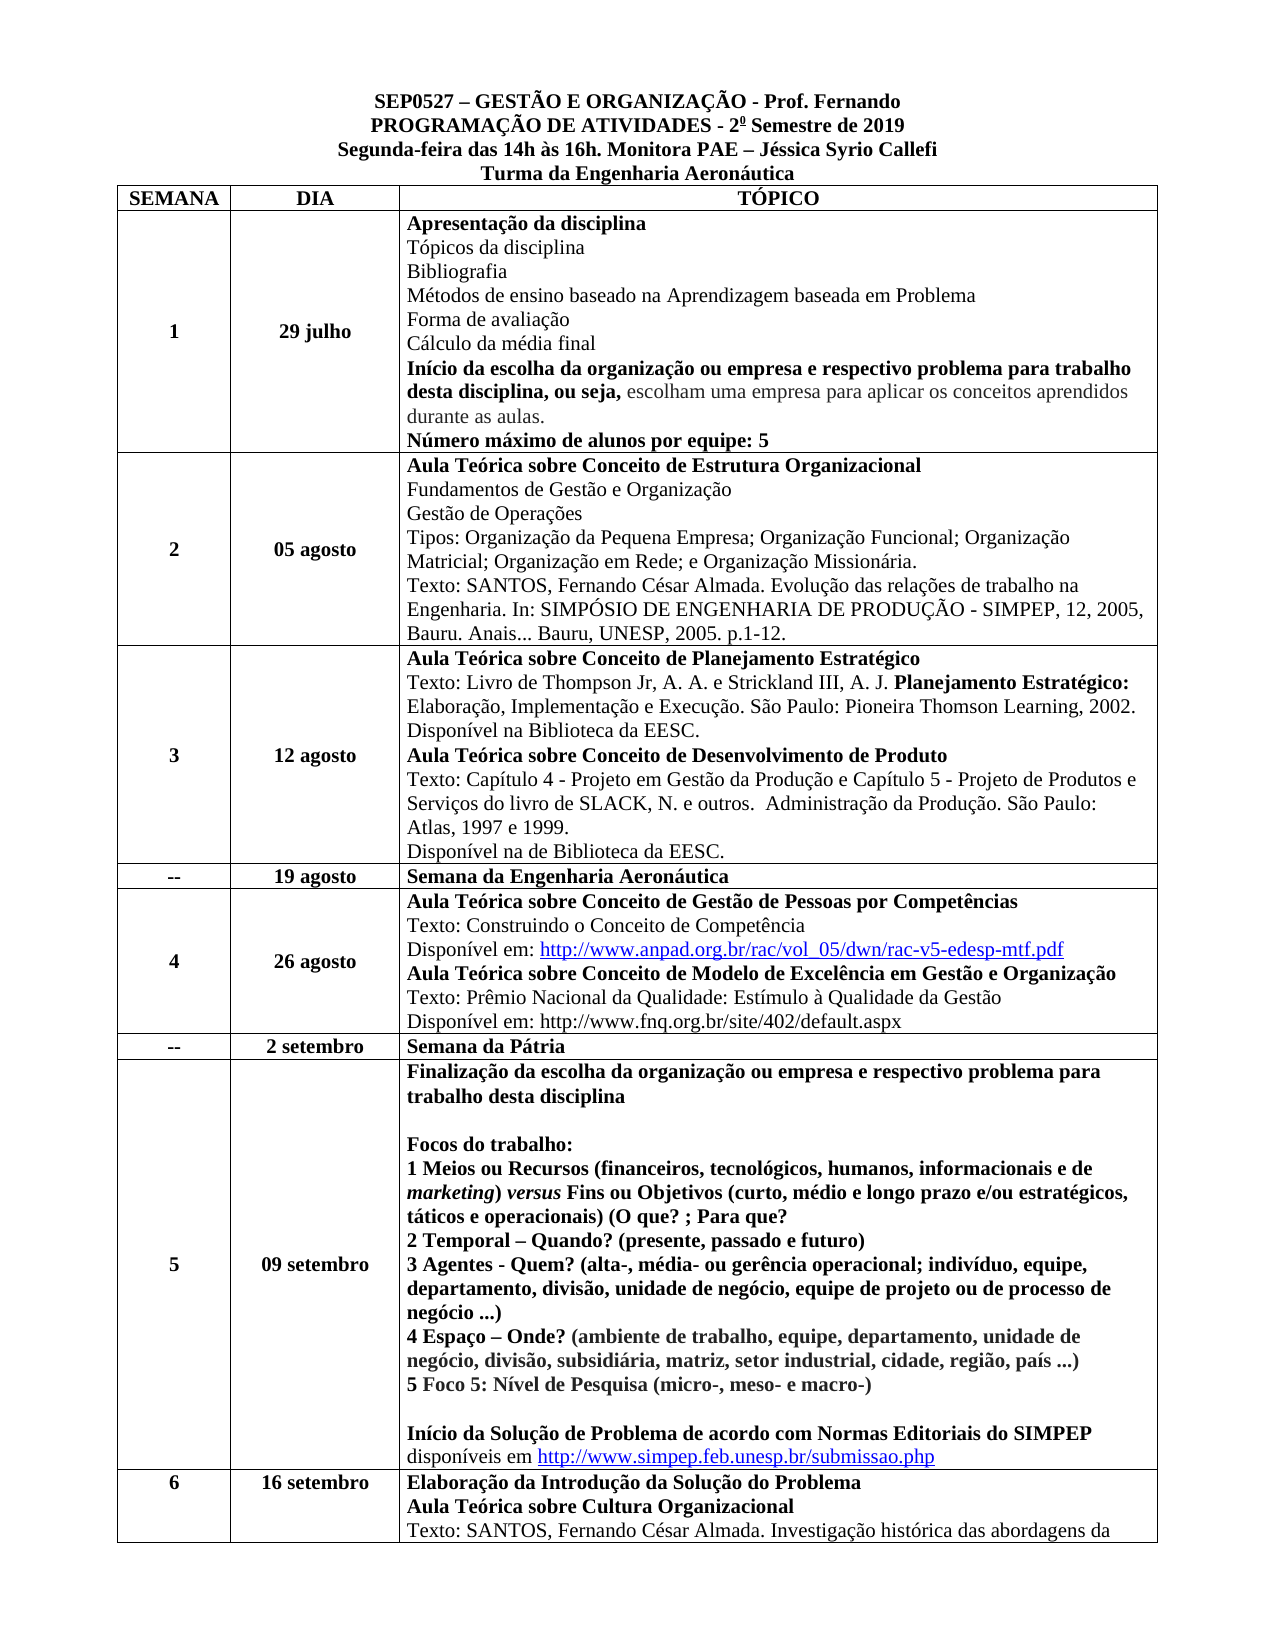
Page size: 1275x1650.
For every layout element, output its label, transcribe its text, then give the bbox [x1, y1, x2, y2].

table_cell 12 agosto [231, 646, 399, 863]
table_cell -- [118, 864, 230, 888]
table_cell 19 agosto [231, 864, 399, 888]
table_cell Finalização da escolha da organização ou empresa e respectivo problema para trabalho desta disciplina Focos do trabalho: 1 Meios ou Recursos (financeiros, tecnológicos, humanos, informacionais e de marketing) versus Fins ou Objetivos (curto, médio e longo prazo e/ou estratégicos, táticos e operacionais) (O que? ; Para que? 2 Temporal – Quando? (presente, passado e futuro) 3 Agentes - Quem? (alta-, média- ou gerência operacional; indivíduo, equipe, departamento, divisão, unidade de negócio, equipe de projeto ou de processo de negócio ...) 4 Espaço – Onde? (ambiente de trabalho, equipe, departamento, unidade de negócio, divisão, subsidiária, matriz, setor industrial, cidade, região, país ...) 5 Foco 5: Nível de Pesquisa (micro-, meso- e macro-) Início da Solução de Problema de acordo com Normas Editoriais do SIMPEP disponíveis em http://www.simpep.feb.unesp.br/submissao.php [400, 1060, 1157, 1468]
table_cell 3 [118, 646, 230, 863]
table_cell 1 [118, 211, 230, 452]
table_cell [400, 1470, 1157, 1542]
table_cell Semana da Pátria [400, 1034, 1157, 1058]
table_cell -- [118, 1034, 230, 1058]
text Turma da Engenharia Aeronáutica [118, 161, 1157, 185]
table_header TÓPICO [400, 186, 1157, 210]
table_header DIA [231, 186, 399, 210]
table_cell Aula Teórica sobre Conceito de Estrutura Organizacional Fundamentos de Gestão e Organização Gestão de Operações Tipos: Organização da Pequena Empresa; Organização Funcional; Organização Matricial; Organização em Rede; e Organização Missionária. Texto: SANTOS, Fernando César Almada. Evolução das relações de trabalho na Engenharia. In: SIMPÓSIO DE ENGENHARIA DE PRODUÇÃO - SIMPEP, 12, 2005, Bauru. Anais... Bauru, UNESP, 2005. p.1-12. [400, 453, 1157, 645]
table_cell Aula Teórica sobre Conceito de Planejamento Estratégico Texto: Livro de Thompson Jr, A. A. e Strickland III, A. J. Planejamento Estratégico: Elaboração, Implementação e Execução. São Paulo: Pioneira Thomson Learning, 2002. Disponível na Biblioteca da EESC. Aula Teórica sobre Conceito de Desenvolvimento de Produto Texto: Capítulo 4 - Projeto em Gestão da Produção e Capítulo 5 - Projeto de Produtos e Serviços do livro de SLACK, N. e outros. Administração da Produção. São Paulo: Atlas, 1997 e 1999. Disponível na de Biblioteca da EESC. [400, 646, 1157, 863]
text PROGRAMAÇÃO DE ATIVIDADES - 20 Semestre de 2019 [118, 113, 1157, 137]
table_cell 5 [118, 1060, 230, 1468]
table_cell 2 setembro [231, 1034, 399, 1058]
table_cell Semana da Engenharia Aeronáutica [400, 864, 1157, 888]
text Segunda-feira das 14h às 16h. Monitora PAE – Jéssica Syrio Callefi [118, 137, 1157, 161]
table_cell 26 agosto [231, 889, 399, 1033]
table_cell 6 [118, 1470, 230, 1542]
table_cell 16 setembro [231, 1470, 399, 1542]
table_cell 09 setembro [231, 1060, 399, 1468]
table_cell 4 [118, 889, 230, 1033]
table_cell 2 [118, 453, 230, 645]
text SEP0527 – GESTÃO E ORGANIZAÇÃO - Prof. Fernando [118, 89, 1157, 113]
table_cell 29 julho [231, 211, 399, 452]
table_header SEMANA [118, 186, 230, 210]
table_cell Apresentação da disciplina Tópicos da disciplina Bibliografia Métodos de ensino baseado na Aprendizagem baseada em Problema Forma de avaliação Cálculo da média final Início da escolha da organização ou empresa e respectivo problema para trabalho desta disciplina, ou seja, escolham uma empresa para aplicar os conceitos aprendidos durante as aulas. Número máximo de alunos por equipe: 5 [400, 211, 1157, 452]
table_cell Aula Teórica sobre Conceito de Gestão de Pessoas por Competências Texto: Construindo o Conceito de Competência Disponível em: http://www.anpad.org.br/rac/vol_05/dwn/rac-v5-edesp-mtf.pdf Aula Teórica sobre Conceito de Modelo de Excelência em Gestão e Organização Texto: Prêmio Nacional da Qualidade: Estímulo à Qualidade da Gestão Disponível em: http://www.fnq.org.br/site/402/default.aspx [400, 889, 1157, 1033]
table_cell 05 agosto [231, 453, 399, 645]
